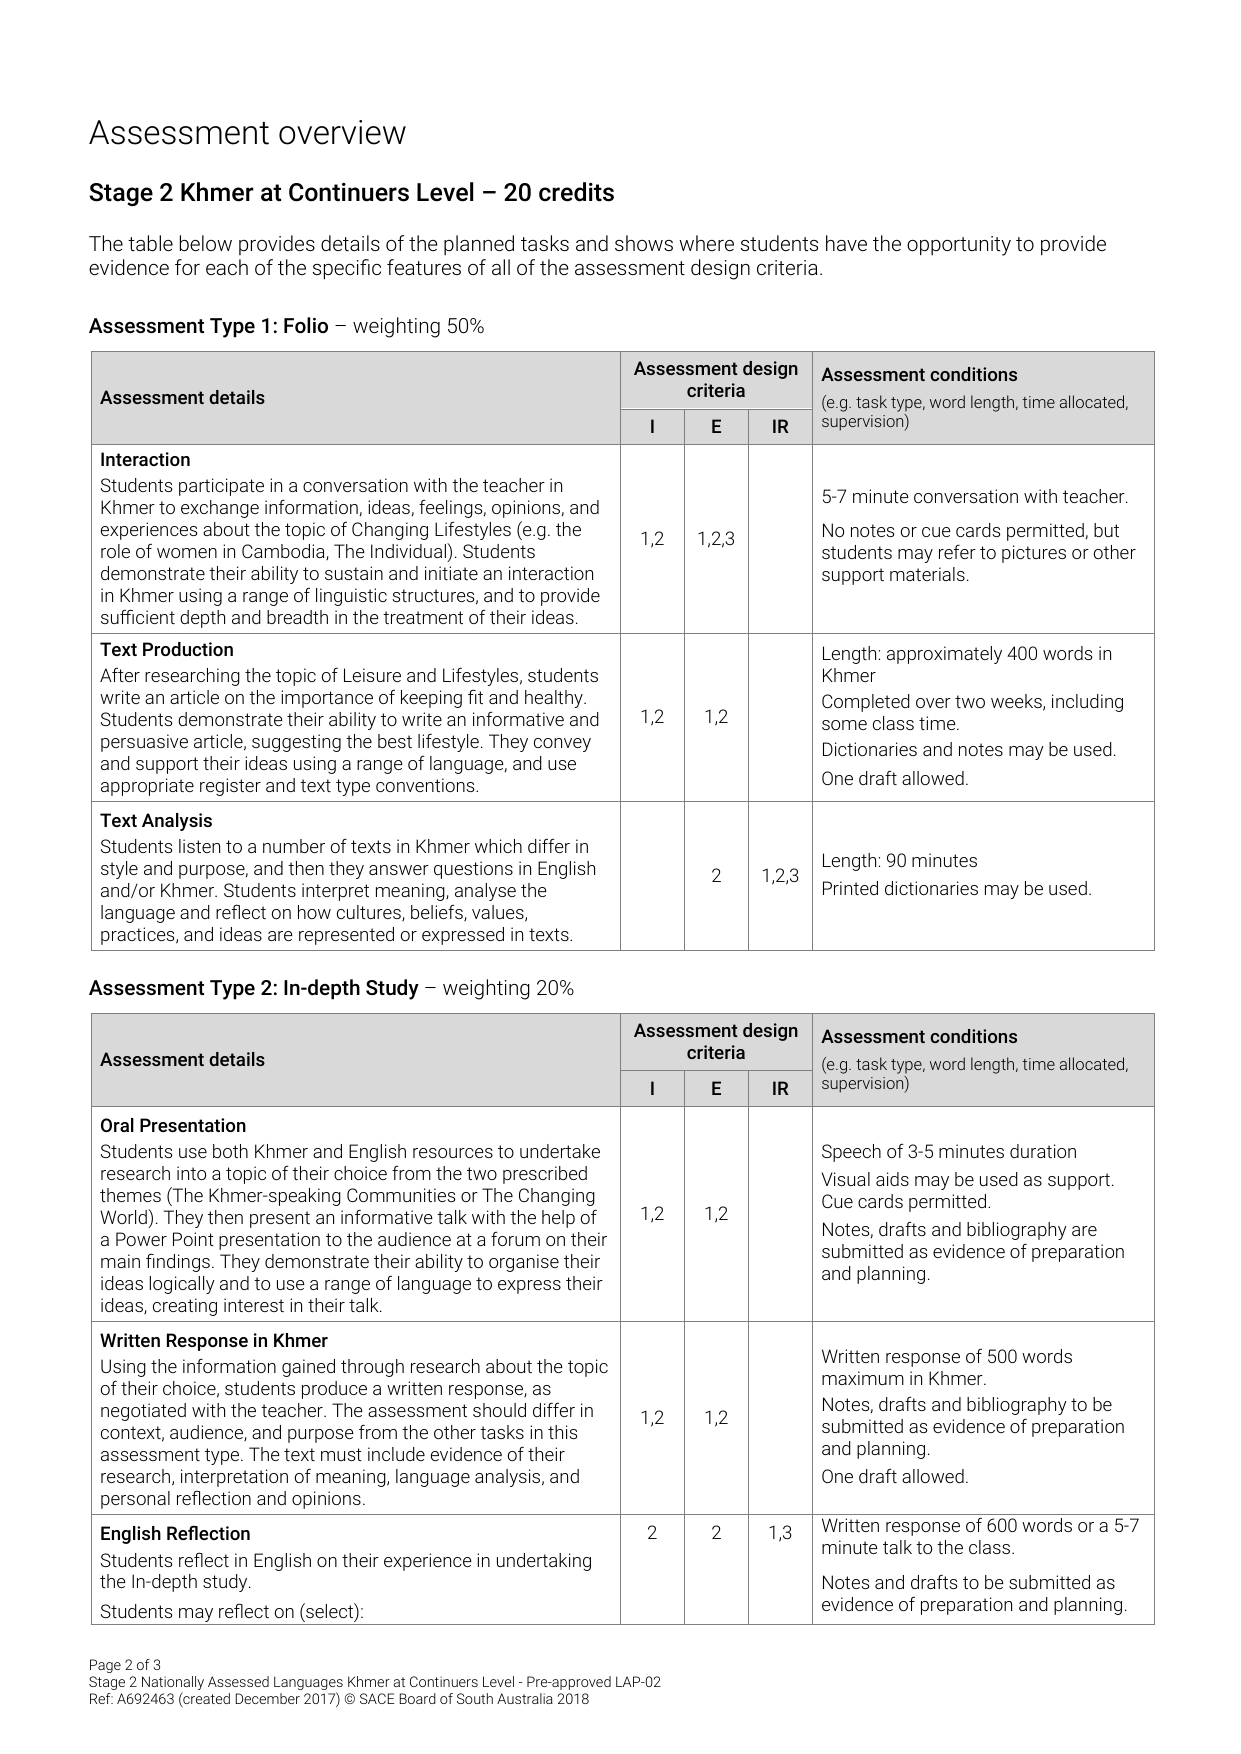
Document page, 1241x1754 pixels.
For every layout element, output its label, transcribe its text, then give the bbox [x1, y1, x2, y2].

table_cell [749, 1107, 812, 1321]
table_cell 1,2 [621, 445, 684, 633]
table_cell 1,2 [621, 634, 684, 801]
table_cell 2 [685, 802, 748, 950]
table_cell 1,2 [621, 1107, 684, 1321]
table_header Assessment conditions (e.g. task type, word length, time allocated, supervision) [813, 1014, 1154, 1106]
table_cell Written Response in Khmer Using the information gained through research about the topic of their choice, students produce a written response, as negotiated with the teacher. The assessment should differ in context, audience, and purpose from the other tasks in this assessment type. The text must include evidence of their research, interpretation of meaning, language analysis, and personal reflection and opinions. [92, 1322, 620, 1514]
table_cell [749, 1322, 812, 1514]
table_cell Length: 90 minutes Printed dictionaries may be used. [813, 802, 1154, 950]
table_cell IR [749, 1071, 812, 1106]
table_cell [92, 1515, 620, 1623]
table_cell 1,2,3 [749, 802, 812, 950]
table_cell 1,2 [685, 634, 748, 801]
table_cell 1,2 [685, 1322, 748, 1514]
table_header Assessment conditions (e.g. task type, word length, time allocated, supervision) [813, 352, 1154, 444]
table_cell Interaction Students participate in a conversation with the teacher in Khmer to exchange information, ideas, feelings, opinions, and experiences about the topic of Changing Lifestyles (e.g. the role of women in Cambodia, The Individual). Students demonstrate their ability to sustain and initiate an interaction in Khmer using a range of linguistic structures, and to provide sufficient depth and breadth in the treatment of their ideas. [92, 445, 620, 633]
table_header Assessment design criteria [621, 352, 812, 408]
table_header Assessment design criteria [621, 1014, 812, 1070]
table_cell [749, 634, 812, 801]
table_cell 2 [685, 1515, 748, 1623]
table_cell E [685, 410, 748, 444]
table_cell Text Analysis Students listen to a number of texts in Khmer which differ in style and purpose, and then they answer questions in English and/or Khmer. Students interpret meaning, analyse the language and reflect on how cultures, beliefs, values, practices, and ideas are represented or expressed in texts. [92, 802, 620, 950]
table_cell 5-7 minute conversation with teacher. No notes or cue cards permitted, but students may refer to pictures or other support materials. [813, 445, 1154, 633]
text The table below provides details of the planned tasks and shows where students have the opportunity to provide evidence for each of the specific features of all of the assessment design criteria. [89, 232, 1152, 281]
subtitle Stage 2 Khmer at Continuers Level – 20 credits [89, 178, 1152, 207]
text Assessment Type 1: Folio – weighting 50% [89, 314, 1152, 338]
table_cell Length: approximately 400 words in Khmer Completed over two weeks, including some class time. Dictionaries and notes may be used. One draft allowed. [813, 634, 1154, 801]
table_cell Text Production After researching the topic of Leisure and Lifestyles, students write an article on the importance of keeping fit and healthy. Students demonstrate their ability to write an informative and persuasive article, suggesting the best lifestyle. They convey and support their ideas using a range of language, and use appropriate register and text type conventions. [92, 634, 620, 801]
table_cell Written response of 500 words maximum in Khmer. Notes, drafts and bibliography to be submitted as evidence of preparation and planning. One draft allowed. [813, 1322, 1154, 1514]
table_cell Speech of 3-5 minutes duration Visual aids may be used as support. Cue cards permitted. Notes, drafts and bibliography are submitted as evidence of preparation and planning. [813, 1107, 1154, 1321]
table_cell 1,2,3 [685, 445, 748, 633]
table_cell I [621, 1071, 684, 1106]
table_cell 1,3 [749, 1515, 812, 1623]
table_cell [621, 802, 684, 950]
table_cell 1,2 [621, 1322, 684, 1514]
table_cell E [685, 1071, 748, 1106]
subtitle Assessment overview [89, 114, 1152, 153]
table_cell IR [749, 410, 812, 444]
table_cell 1,2 [685, 1107, 748, 1321]
table_cell I [621, 410, 684, 444]
table_cell 2 [621, 1515, 684, 1623]
table_cell [749, 445, 812, 633]
table_header Assessment details [92, 352, 620, 444]
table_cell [813, 1515, 1154, 1623]
table_header Assessment details [92, 1014, 620, 1106]
table_cell Oral Presentation Students use both Khmer and English resources to undertake research into a topic of their choice from the two prescribed themes (The Khmer-speaking Communities or The Changing World). They then present an informative talk with the help of a Power Point presentation to the audience at a forum on their main findings. They demonstrate their ability to organise their ideas logically and to use a range of language to express their ideas, creating interest in their talk. [92, 1107, 620, 1321]
text Assessment Type 2: In-depth Study – weighting 20% [89, 976, 1152, 1000]
